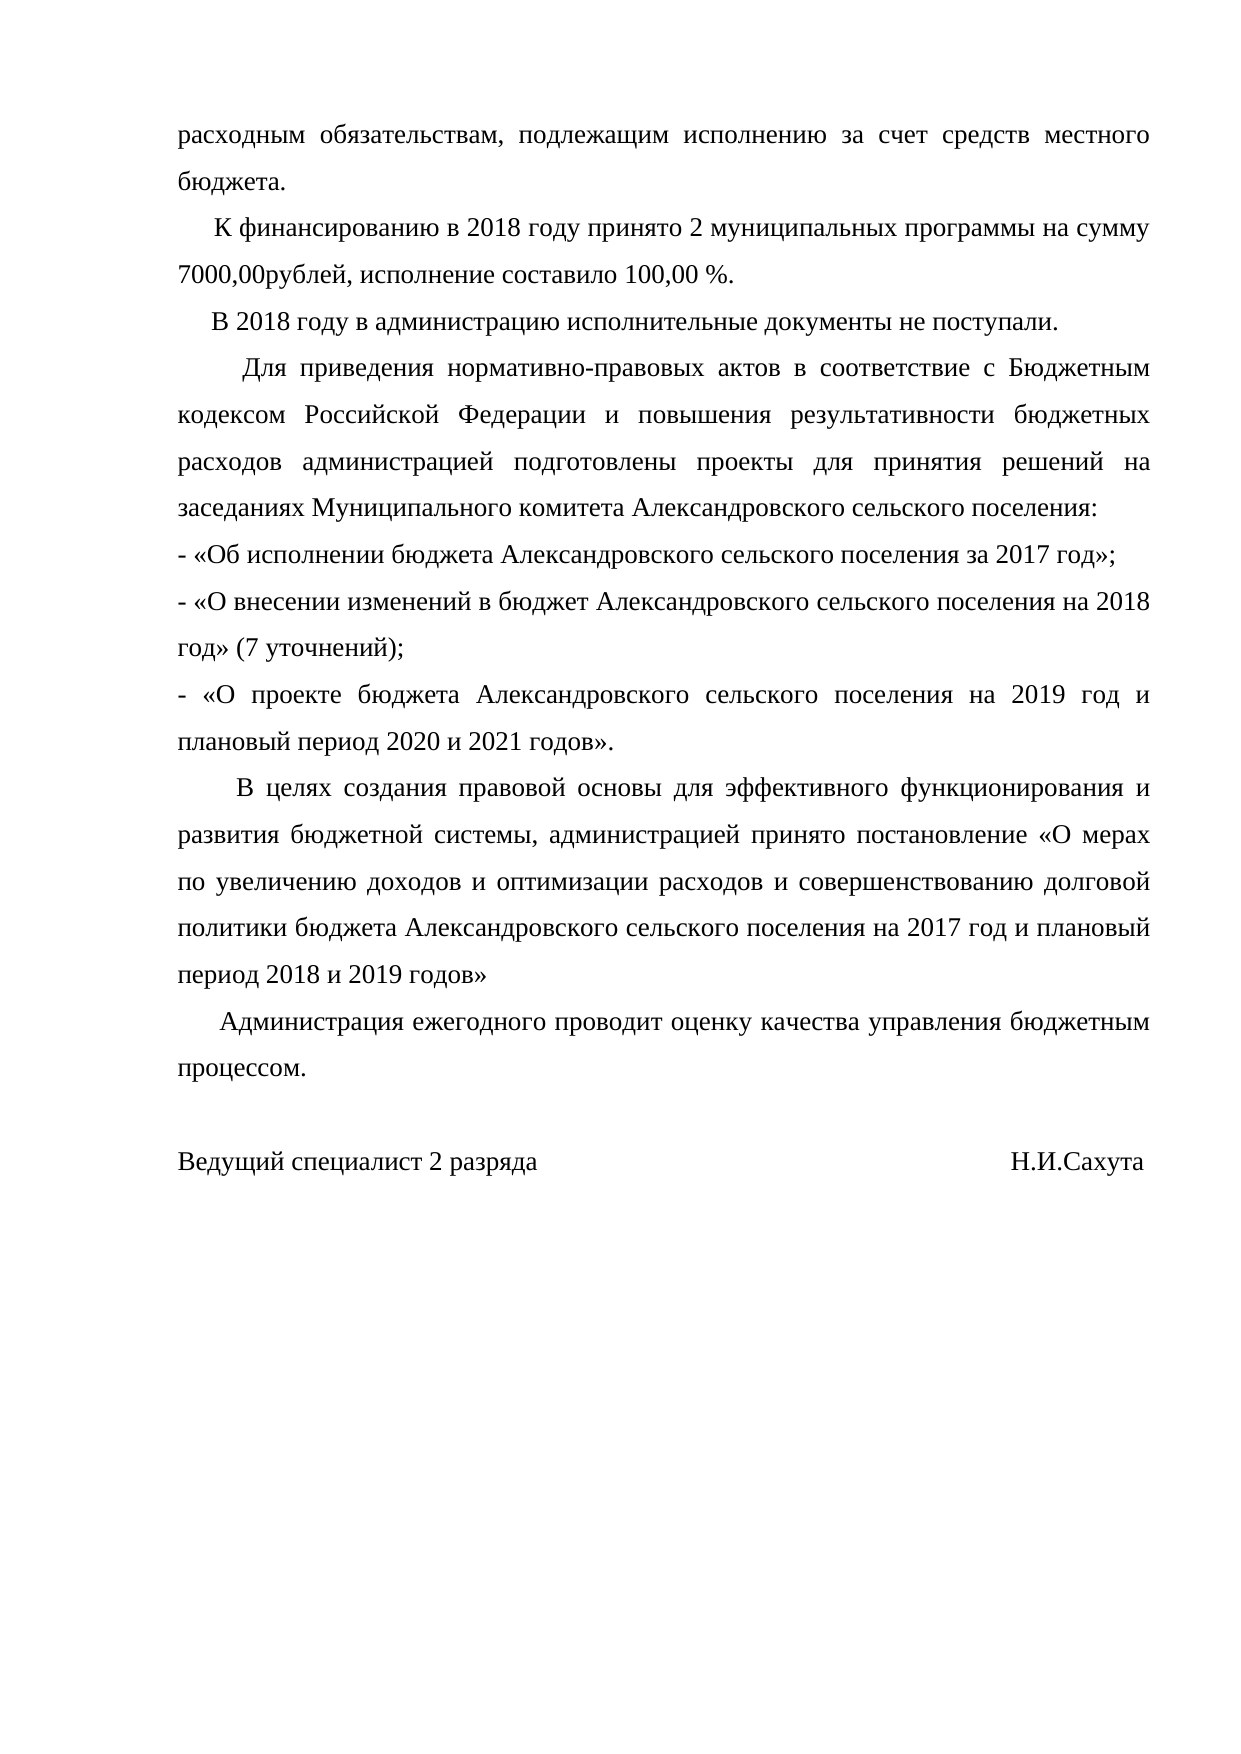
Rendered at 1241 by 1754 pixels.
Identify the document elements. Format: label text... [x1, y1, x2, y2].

text - «Об исполнении бюджета Александровского сельского поселения за 2017 год»; [177, 538, 1152, 569]
text Администрация ежегодного проводит оценку качества управления бюджетным процессом. [177, 1005, 1152, 1083]
text - «О внесении изменений в бюджет Александровского сельского поселения на 2018 год» (7 уточнений); [177, 585, 1152, 663]
text Ведущий специалист 2 разряда Н.И.Сахута [177, 1145, 1152, 1176]
text К финансированию в 2018 году принято 2 муниципальных программы на сумму 7000,00рублей, исполнение составило 100,00 %. [177, 211, 1152, 289]
text - «О проекте бюджета Александровского сельского поселения на 2019 год и плановый период 2020 и 2021 годов». [177, 678, 1152, 756]
text В 2018 году в администрацию исполнительные документы не поступали. [177, 305, 1152, 336]
text Для приведения нормативно-правовых актов в соответствие с Бюджетным кодексом Российской Федерации и повышения результативности бюджетных расходов администрацией подготовлены проекты для принятия решений на заседаниях Муниципального комитета Александровского сельского поселения: [177, 351, 1152, 523]
text В целях создания правовой основы для эффективного функционирования и развития бюджетной системы, администрацией принято постановление «О мерах по увеличению доходов и оптимизации расходов и совершенствованию долговой политики бюджета Александровского сельского поселения на 2017 год и плановый период 2018 и 2019 годов» [177, 771, 1152, 989]
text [177, 118, 1152, 196]
